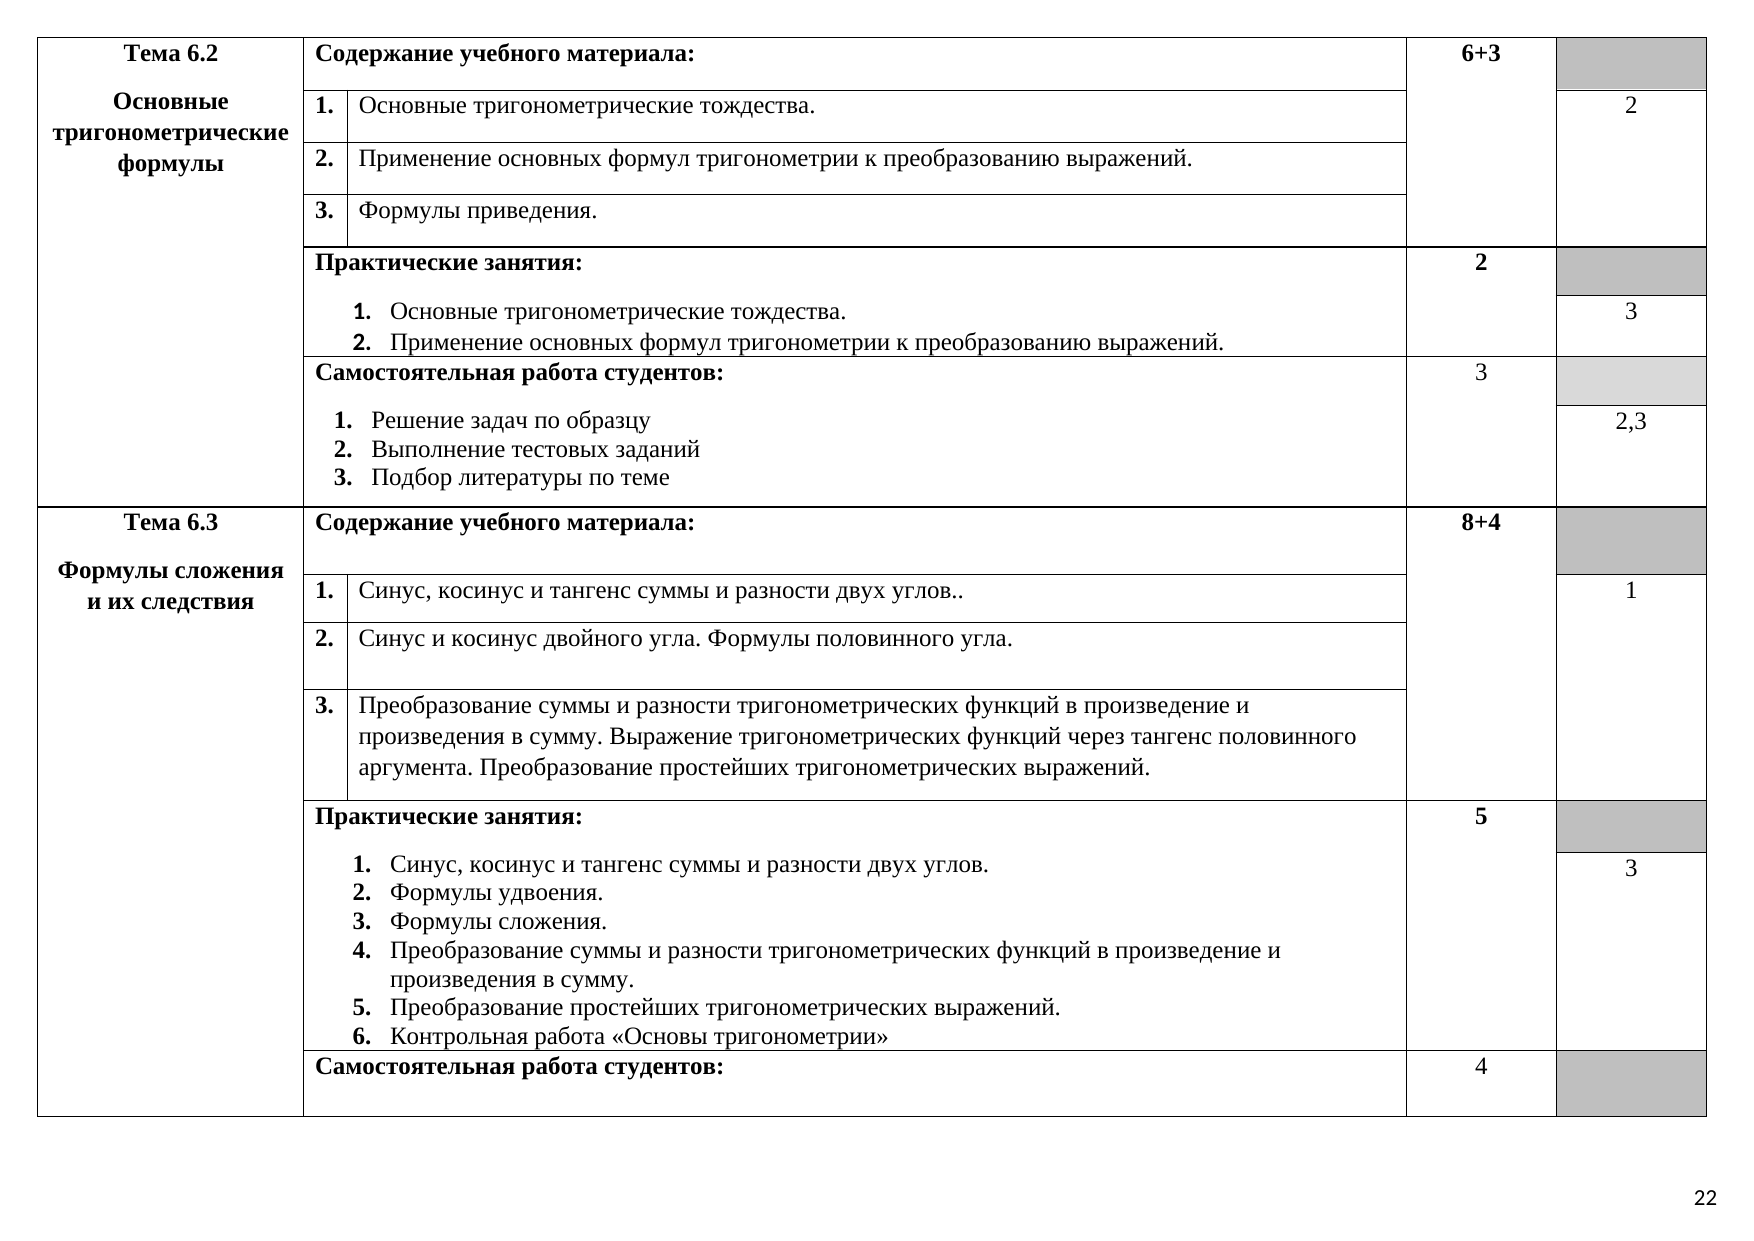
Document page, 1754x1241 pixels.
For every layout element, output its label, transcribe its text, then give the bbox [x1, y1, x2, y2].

table_cell 8+4 [1407, 508, 1556, 800]
table_cell 6+3 [1407, 38, 1556, 246]
table_cell Практические занятия: Синус, косинус и тангенс суммы и разности двух углов. Формулы удвоения. Формулы сложения. Преобразование суммы и разности тригонометрических функций в произведение и произведения в сумму. Преобразование простейших тригонометрических выражений. Контрольная работа «Основы тригонометрии» [304, 801, 1406, 1050]
table_cell 3 [1407, 357, 1556, 506]
table_cell 2,3 [1557, 406, 1706, 506]
table_cell Формулы приведения. [348, 195, 1406, 246]
table_cell Тема 6.2 Основные тригонометрические формулы [38, 38, 303, 506]
table_cell 1 [1557, 575, 1706, 800]
table_cell 5 [1407, 801, 1556, 1050]
table_cell 2. [304, 143, 347, 194]
table_cell Практические занятия: Основные тригонометрические тождества. Применение основных формул тригонометрии к преобразованию выражений. [304, 248, 1406, 356]
table_cell Синус и косинус двойного угла. Формулы половинного угла. [348, 623, 1406, 689]
table_cell 2. [304, 623, 347, 689]
table_cell Основные тригонометрические тождества. [348, 91, 1406, 142]
table_cell Самостоятельная работа студентов: Решение задач по образцу Выполнение тестовых заданий Подбор литературы по теме [304, 357, 1406, 506]
table_cell 1. [304, 91, 347, 142]
table_cell [1557, 801, 1706, 852]
table_cell Содержание учебного материала: [304, 38, 1406, 89]
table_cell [304, 1051, 1406, 1116]
table_cell [1557, 38, 1706, 89]
table_cell Применение основных формул тригонометрии к преобразованию выражений. [348, 143, 1406, 194]
table_cell 2 [1407, 248, 1556, 356]
table_cell 3 [1557, 853, 1706, 1050]
table_cell Содержание учебного материала: [304, 508, 1406, 574]
table_cell 3 [1557, 296, 1706, 356]
table_cell [1557, 508, 1706, 574]
table_cell 3. [304, 690, 347, 800]
table_cell 3. [304, 195, 347, 246]
table_cell [1557, 357, 1706, 405]
table_cell Преобразование суммы и разности тригонометрических функций в произведение и произведения в сумму. Выражение тригонометрических функций через тангенс половинного аргумента. Преобразование простейших тригонометрических выражений. [348, 690, 1406, 800]
table_cell 2 [1557, 91, 1706, 246]
table_cell Синус, косинус и тангенс суммы и разности двух углов.. [348, 575, 1406, 622]
table_cell 4 [1407, 1051, 1556, 1116]
table_cell Тема 6.3 Формулы сложения и их следствия [38, 508, 303, 1116]
table_cell [1557, 248, 1706, 295]
table_cell 1. [304, 575, 347, 622]
table_cell [1557, 1051, 1706, 1116]
